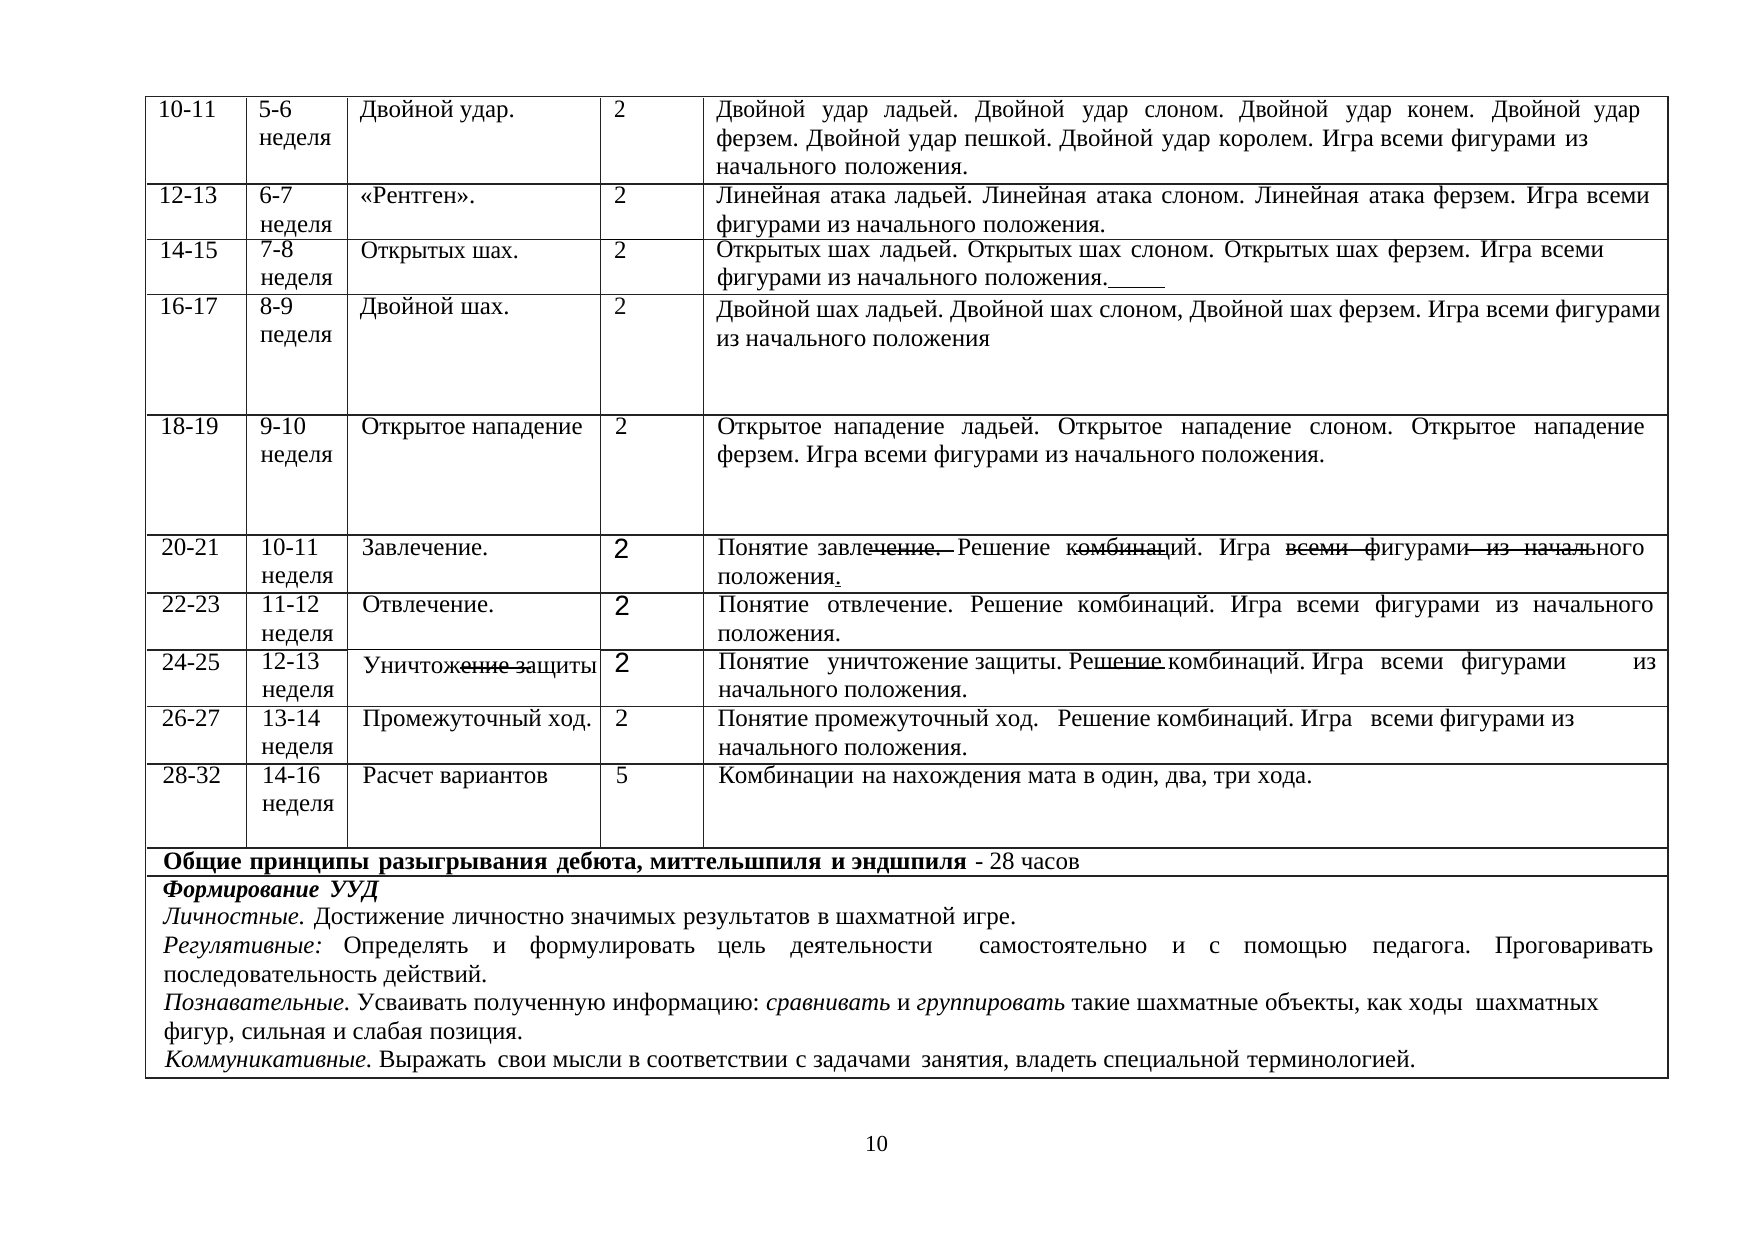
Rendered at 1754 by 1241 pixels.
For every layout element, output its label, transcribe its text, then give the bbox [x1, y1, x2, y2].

table_cell Понятие уничтожение защиты. Решение комбинаций. Игра всеми фигурами из начального положения. [704, 651, 1667, 706]
table_cell 2 [601, 240, 703, 293]
table_cell 16-17 [146, 295, 246, 414]
table_cell Общие принципы разыгрывания дебюта, миттельшпиля и эндшпиля - 28 часов [146, 848, 1667, 875]
table_cell Линейная атака ладьей. Линейная атака слоном. Линейная атака ферзем. Игра всеми фигурами из начального положения. [704, 185, 1667, 238]
table_cell 13-14 неделя [247, 707, 347, 763]
table_cell Двойной шах ладьей. Двойной шах слоном, Двойной шах ферзем. Игра всеми фигурами из начального положения [704, 295, 1667, 414]
table_cell Формирование УУД Личностные. Достижение личностно значимых результатов в шахматной игре. Регулятивные: Определять и формулировать цель деятельности самостоятельно и с помощью педагога. Проговаривать последовательность действий. Познавательные. Усваивать полученную информацию: сравнивать и группировать такие шахматные объекты, как ходы шахматных фигур, сильная и слабая позиция. Коммуникативные. Выражать свои мысли в соответствии с задачами занятия, владеть специальной терминологией. [146, 876, 1667, 1077]
table_cell 2 [601, 536, 703, 592]
table_cell «Рентген». [348, 185, 600, 238]
table_cell Промежуточный ход. [348, 707, 600, 763]
table_header 5-6 неделя [247, 97, 347, 183]
table_cell Двойной шах. [348, 295, 600, 414]
table_cell 11-12 неделя [247, 594, 347, 649]
table_cell Уничтожение защиты [348, 650, 600, 706]
table_cell 28-32 [146, 764, 246, 847]
table_cell 5 [601, 765, 703, 847]
table_cell 2 [601, 295, 703, 414]
table_cell Расчет вариантов [348, 765, 600, 847]
table_cell 12-13 неделя [247, 651, 347, 706]
table_cell Открытых шах ладьей. Открытых шах слоном. Открытых шах ферзем. Игра всеми фигурами из начального положения. [704, 240, 1667, 293]
table_cell 2 [601, 594, 703, 649]
table_cell 22-23 [146, 593, 246, 649]
table_cell Понятие промежуточный ход. Решение комбинаций. Игра всеми фигурами из начального положения. [704, 707, 1667, 763]
table_cell Понятие завлечение. Решение комбинаций. Игра всеми фигурами из начального положения. [704, 536, 1667, 592]
table_header 2 [601, 97, 703, 183]
table_cell 26-27 [146, 707, 246, 763]
table_cell Понятие отвлечение. Решение комбинаций. Игра всеми фигурами из начального положения. [704, 594, 1667, 649]
table_header Двойной удар ладьей. Двойной удар слоном. Двойной удар конем. Двойной удар ферзем. Двойной удар пешкой. Двойной удар королем. Игра всеми фигурами из начального положения. [704, 97, 1667, 183]
table_cell 2 [601, 707, 703, 763]
table_cell Открытое нападение [348, 416, 600, 534]
table_header 10-11 [146, 97, 246, 183]
table_cell 12-13 [146, 184, 246, 238]
table_cell Открытых шах. [348, 240, 600, 293]
table_cell 7-8 неделя [247, 240, 347, 293]
table_cell Открытое нападение ладьей. Открытое нападение слоном. Открытое нападение ферзем. Игра всеми фигурами из начального положения. [704, 416, 1667, 534]
table_cell Комбинации на нахождения мата в один, два, три хода. [704, 765, 1667, 847]
table_cell 18-19 [146, 415, 246, 534]
table_header Двойной удар. [348, 97, 600, 183]
table_cell 14-15 [146, 240, 246, 293]
table_cell Отвлечение. [348, 594, 600, 649]
table_cell 9-10 неделя [247, 416, 347, 534]
table_cell 10-11 неделя [247, 536, 347, 592]
table_cell 2 [601, 185, 703, 238]
table_cell 6-7 неделя [247, 185, 347, 238]
table_cell 8-9 педеля [247, 295, 347, 414]
table_cell Завлечение. [348, 536, 600, 592]
table_cell 14-16 неделя [247, 765, 347, 847]
table_cell 2 [601, 416, 703, 534]
table_cell 2 [601, 651, 703, 706]
table_cell 24-25 [146, 650, 246, 706]
table_cell 20-21 [146, 535, 246, 592]
